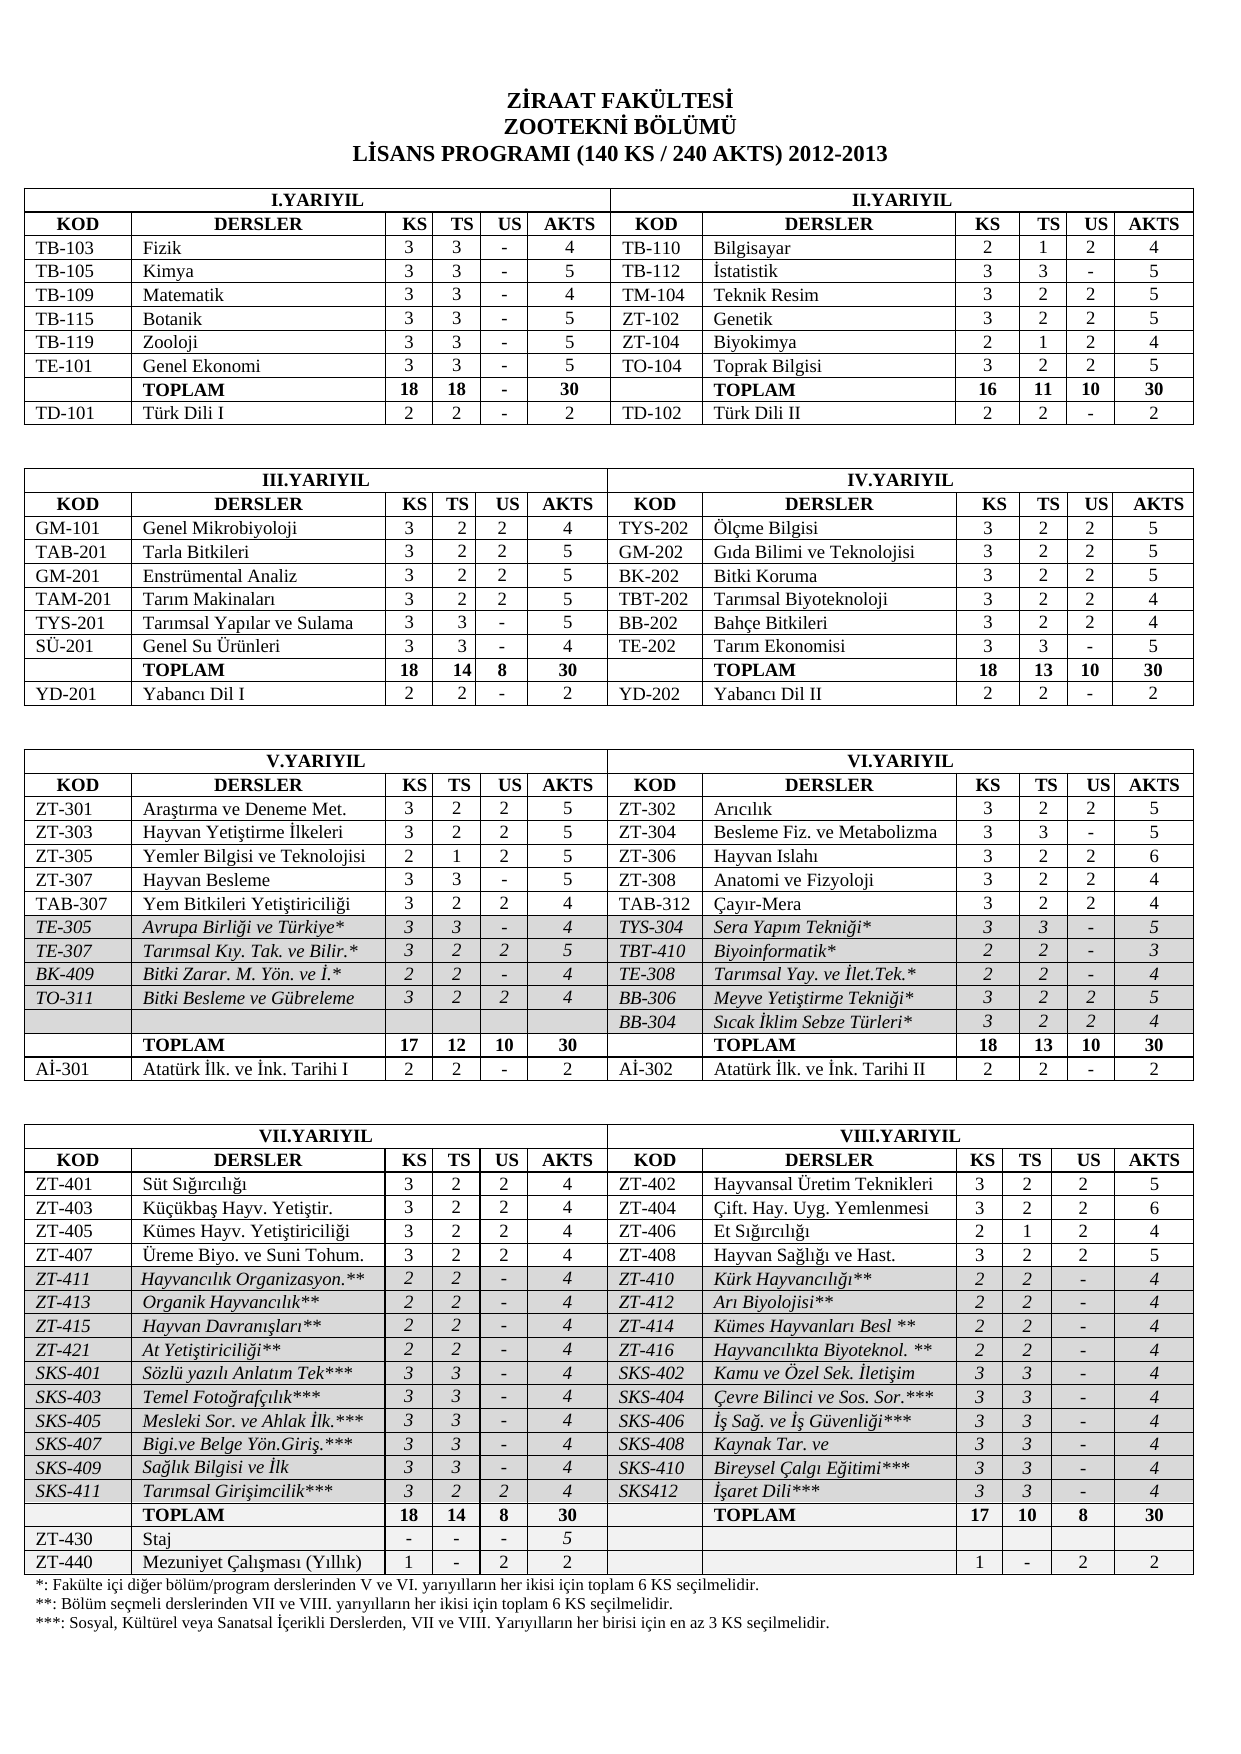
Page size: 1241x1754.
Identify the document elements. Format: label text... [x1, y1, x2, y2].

table_cell - [481, 283, 527, 306]
table_cell Çayır-Mera [703, 892, 956, 914]
table_cell [25, 378, 131, 401]
table_cell 3 [957, 892, 1019, 914]
table_cell 3 [386, 797, 432, 820]
table_cell Bitki Besleme ve Gübreleme [132, 986, 385, 1009]
table_cell 3 [433, 307, 480, 329]
table_cell - [433, 1551, 479, 1573]
table_cell - [1052, 1480, 1114, 1502]
table_cell 4 [1115, 1385, 1193, 1408]
table_cell 2 [433, 1196, 479, 1219]
table_cell - [1068, 1058, 1114, 1080]
table_cell DERSLER [132, 493, 385, 516]
table_cell TS [1003, 1149, 1051, 1171]
table_cell KOD [25, 1149, 131, 1171]
table_cell Bigi.ve Belge Yön.Giriş.*** [132, 1433, 384, 1455]
table_cell 2 [1068, 797, 1114, 820]
table_cell SKS412 [608, 1480, 702, 1502]
table_cell 4 [1115, 1456, 1193, 1479]
table_cell 3 [386, 1385, 432, 1408]
table_cell - [481, 236, 527, 259]
table_cell Türk Dili I [132, 402, 385, 424]
table_cell 5 [1113, 564, 1193, 587]
table_cell - [481, 916, 527, 938]
table_cell 17 [957, 1504, 1002, 1526]
table_cell [608, 1551, 702, 1573]
table_cell 2 [1115, 1551, 1193, 1573]
table_cell 30 [1115, 1504, 1193, 1526]
table_cell 3 [957, 540, 1019, 563]
table_cell 4 [528, 635, 607, 657]
table_cell 3 [386, 260, 432, 282]
table_cell 2 [1068, 540, 1112, 563]
table_cell TS [433, 774, 480, 796]
table_cell 1 [1020, 236, 1066, 259]
table_cell 4 [528, 986, 607, 1009]
table_cell BK-202 [608, 564, 702, 587]
table_cell KOD [25, 493, 131, 516]
table_cell At Yetiştiriciliği** [132, 1338, 384, 1361]
table_cell 2 [1020, 517, 1067, 539]
table_cell 3 [386, 564, 432, 587]
table_cell 2 [1020, 354, 1066, 377]
table_cell 2 [476, 517, 527, 539]
table_cell TD-101 [25, 402, 131, 424]
table_cell 2 [1068, 1010, 1114, 1033]
table_cell [608, 1504, 702, 1526]
table_cell 4 [528, 1362, 607, 1384]
table_cell Hayvan Yetiştirme İlkeleri [132, 821, 385, 843]
table_cell GM-202 [608, 540, 702, 563]
table_cell 4 [528, 1244, 607, 1266]
table_cell ZT-414 [608, 1314, 702, 1337]
table_cell BK-409 [25, 963, 131, 985]
table_cell SKS-411 [25, 1480, 131, 1502]
table_cell - [1068, 963, 1114, 985]
table_cell - [481, 331, 527, 353]
table_cell SÜ-201 [25, 635, 131, 657]
table_cell Tarımsal Yapılar ve Sulama [132, 611, 385, 634]
table_cell 3 [956, 354, 1019, 377]
table_cell Besleme Fiz. ve Metabolizma [703, 821, 956, 843]
table_cell - [1067, 260, 1114, 282]
table_cell 3 [433, 635, 475, 657]
table_cell 13 [1020, 659, 1067, 681]
table_cell 3 [386, 1456, 432, 1479]
table_cell TBT-202 [608, 588, 702, 610]
table_cell 5 [528, 845, 607, 867]
table_cell 4 [528, 283, 610, 306]
table_cell 1 [386, 1551, 432, 1573]
table_cell 6 [1115, 1196, 1193, 1219]
table_cell TO-311 [25, 986, 131, 1009]
table_cell - [481, 354, 527, 377]
table_cell [611, 378, 702, 401]
table_cell 4 [1115, 331, 1193, 353]
table_cell 3 [1003, 1456, 1051, 1479]
table_cell TOPLAM [703, 1504, 956, 1526]
table_cell KOD [608, 774, 702, 796]
table_cell DERSLER [703, 493, 956, 516]
table_cell Sözlü yazılı Anlatım Tek*** [132, 1362, 384, 1384]
table_cell 12 [433, 1034, 480, 1056]
table_cell 4 [1113, 611, 1193, 634]
table_cell 14 [433, 1504, 479, 1526]
text LİSANS PROGRAMI (140 KS / 240 AKTS) 2012-2013 [35, 140, 1205, 166]
table_cell 4 [1115, 1433, 1193, 1455]
table_cell 2 [1052, 1551, 1114, 1573]
table_cell 3 [957, 588, 1019, 610]
table_cell ZT-413 [25, 1291, 131, 1313]
table_cell 17 [386, 1034, 432, 1056]
table_cell 2 [1068, 892, 1114, 914]
table_cell Bahçe Bitkileri [703, 611, 956, 634]
table_cell 3 [957, 517, 1019, 539]
table_cell SKS-403 [25, 1385, 131, 1408]
table_cell 2 [957, 939, 1019, 962]
table_cell - [481, 1058, 527, 1080]
table_cell 4 [1115, 868, 1193, 891]
table_cell 2 [433, 517, 475, 539]
table_cell AKTS [1113, 493, 1193, 516]
table_cell Genetik [703, 307, 955, 329]
table_cell Genel Ekonomi [132, 354, 385, 377]
table_cell 2 [957, 1338, 1002, 1361]
table_cell 18 [957, 659, 1019, 681]
table_cell - [1068, 682, 1112, 705]
table_cell ZT-402 [608, 1173, 702, 1195]
table_cell [1052, 1527, 1114, 1550]
table_cell KS [386, 493, 432, 516]
table_cell KS [957, 493, 1019, 516]
table_cell - [1068, 939, 1114, 962]
table_cell TE-308 [608, 963, 702, 985]
table_cell - [1052, 1385, 1114, 1408]
table_cell 1 [1020, 331, 1066, 353]
table_cell 3 [957, 1385, 1002, 1408]
table_cell 5 [1115, 986, 1193, 1009]
table_cell - [481, 402, 527, 424]
table_cell KS [386, 213, 432, 235]
table_cell 5 [528, 1527, 607, 1550]
table_cell 2 [433, 1480, 479, 1502]
table_cell ZT-406 [608, 1220, 702, 1242]
table_cell 2 [1067, 331, 1114, 353]
table_cell 2 [1020, 402, 1066, 424]
table_cell - [481, 1291, 527, 1313]
table_cell İşaret Dili*** [703, 1480, 956, 1502]
table_cell 3 [1115, 939, 1193, 962]
table_cell 2 [1068, 611, 1112, 634]
text *: Fakülte içi diğer bölüm/program derslerinden V ve VI. yarıyılların her ikisi için toplam 6 KS seçilmelidir. [35, 1574, 1205, 1594]
table_cell KOD [25, 213, 131, 235]
table_cell 2 [481, 1551, 527, 1573]
table_cell 5 [528, 307, 610, 329]
table_cell TAM-201 [25, 588, 131, 610]
table_cell 2 [1020, 611, 1067, 634]
table_cell Yemler Bilgisi ve Teknolojisi [132, 845, 385, 867]
table_cell [608, 1034, 702, 1056]
text ZOOTEKNİ BÖLÜMÜ [35, 113, 1205, 140]
table_cell 3 [386, 1173, 432, 1195]
table_cell 4 [528, 1385, 607, 1408]
table_cell 4 [1115, 1338, 1193, 1361]
table_cell 2 [1020, 588, 1067, 610]
table_cell Biyokimya [703, 331, 955, 353]
table_cell 3 [1003, 1480, 1051, 1502]
table_cell ZT-411 [25, 1267, 131, 1290]
table_cell [25, 1504, 131, 1526]
table_cell - [1068, 635, 1112, 657]
table_cell 3 [433, 260, 480, 282]
table_cell 1 [957, 1551, 1002, 1573]
table_cell Biyoinformatik* [703, 939, 956, 962]
table_cell [25, 1010, 131, 1033]
table_cell KOD [25, 774, 131, 796]
table_cell 3 [957, 1010, 1019, 1033]
table_cell 2 [1068, 588, 1112, 610]
table_cell 2 [433, 797, 480, 820]
table_cell SKS-402 [608, 1362, 702, 1384]
table_cell ZT-102 [611, 307, 702, 329]
table_cell 2 [433, 821, 480, 843]
table_header III.YARIYIL [25, 469, 607, 492]
table_cell 2 [1052, 1196, 1114, 1219]
table_cell 2 [1068, 868, 1114, 891]
table_cell 3 [386, 236, 432, 259]
table_cell 3 [957, 1362, 1002, 1384]
table_cell ZT-303 [25, 821, 131, 843]
table_cell 18 [433, 378, 480, 401]
table_cell 13 [1020, 1034, 1067, 1056]
table_cell 2 [481, 892, 527, 914]
table_cell ZT-421 [25, 1338, 131, 1361]
table_cell 3 [386, 635, 432, 657]
table_cell 14 [433, 659, 475, 681]
table_cell BB-202 [608, 611, 702, 634]
table_cell - [433, 1527, 479, 1550]
table_cell 2 [1020, 986, 1067, 1009]
table_cell 4 [528, 517, 607, 539]
table_cell 3 [386, 868, 432, 891]
table_cell SKS-401 [25, 1362, 131, 1384]
table_cell - [481, 963, 527, 985]
table_cell SKS-410 [608, 1456, 702, 1479]
table_cell 2 [1068, 564, 1112, 587]
table_cell 2 [1067, 307, 1114, 329]
table_cell 5 [528, 331, 610, 353]
table_cell TB-103 [25, 236, 131, 259]
table_cell SKS-404 [608, 1385, 702, 1408]
table_cell Bilgisayar [703, 236, 955, 259]
table_cell 3 [386, 588, 432, 610]
table_cell 4 [528, 1456, 607, 1479]
table_cell 8 [1052, 1504, 1114, 1526]
table_cell - [481, 307, 527, 329]
table_cell Mesleki Sor. ve Ahlak İlk.*** [132, 1409, 384, 1432]
table_header II.YARIYIL [611, 189, 1193, 211]
table_cell - [1003, 1551, 1051, 1573]
table_cell 2 [1020, 868, 1067, 891]
table_cell 3 [1003, 1433, 1051, 1455]
table_cell 10 [1068, 659, 1112, 681]
table_cell 3 [1003, 1385, 1051, 1408]
table_cell 5 [528, 939, 607, 962]
table_cell 5 [1115, 1244, 1193, 1266]
table_cell Meyve Yetiştirme Tekniği* [703, 986, 956, 1009]
table_cell 1 [433, 845, 480, 867]
table_cell 2 [1020, 307, 1066, 329]
table_cell - [476, 635, 527, 657]
table_cell 3 [957, 1480, 1002, 1502]
table_cell - [481, 260, 527, 282]
table_cell - [481, 378, 527, 401]
table_cell - [1052, 1338, 1114, 1361]
table_cell ZT-404 [608, 1196, 702, 1219]
table_cell 2 [481, 1244, 527, 1266]
table_cell 2 [433, 588, 475, 610]
table_cell ZT-410 [608, 1267, 702, 1290]
table_cell ZT-403 [25, 1196, 131, 1219]
table_cell 3 [1020, 635, 1067, 657]
table_cell Hayvan Davranışları** [132, 1314, 384, 1337]
table_cell 2 [957, 1267, 1002, 1290]
table_cell 2 [386, 682, 432, 705]
table_cell 3 [386, 939, 432, 962]
table_cell 10 [1068, 1034, 1114, 1056]
table_cell [132, 1010, 385, 1033]
table_cell Bitki Zarar. M. Yön. ve İ.* [132, 963, 385, 985]
table_cell 2 [1067, 354, 1114, 377]
table_cell - [481, 1338, 527, 1361]
table_cell 2 [528, 682, 607, 705]
table_cell 5 [528, 868, 607, 891]
table_cell 4 [1113, 588, 1193, 610]
table_cell KOD [608, 1149, 702, 1171]
table_cell 4 [1115, 1010, 1193, 1033]
table_cell DERSLER [703, 774, 956, 796]
table_cell 2 [1020, 845, 1067, 867]
table_cell KS [957, 1149, 1002, 1171]
table_cell 2 [1052, 1220, 1114, 1242]
table_cell TS [433, 213, 480, 235]
table_cell - [386, 1527, 432, 1550]
text **: Bölüm seçmeli derslerinden VII ve VIII. yarıyılların her ikisi için toplam 6 KS seçilmelidir. [35, 1594, 1205, 1613]
table_cell 3 [386, 821, 432, 843]
table_cell ZT-416 [608, 1338, 702, 1361]
table_cell 3 [386, 892, 432, 914]
table_cell AKTS [1115, 774, 1193, 796]
table_cell 30 [528, 1034, 607, 1056]
table_cell TOPLAM [703, 378, 955, 401]
table_cell - [1068, 916, 1114, 938]
table_cell 3 [433, 354, 480, 377]
table_cell 4 [1115, 963, 1193, 985]
table_cell 18 [386, 1504, 432, 1526]
table_cell ZT-305 [25, 845, 131, 867]
table_cell 4 [528, 963, 607, 985]
table_cell Tarımsal Kıy. Tak. ve Bilir.* [132, 939, 385, 962]
table_cell 2 [1020, 1010, 1067, 1033]
table_cell 2 [481, 939, 527, 962]
table_cell 4 [1115, 1267, 1193, 1290]
table_cell 3 [433, 1456, 479, 1479]
table_cell 4 [528, 1173, 607, 1195]
table_cell 4 [1115, 1480, 1193, 1502]
table_cell - [476, 611, 527, 634]
table_cell 3 [957, 635, 1019, 657]
table_cell - [481, 1433, 527, 1455]
table_cell 3 [386, 611, 432, 634]
table_header VI.YARIYIL [608, 750, 1193, 773]
table_header VIII.YARIYIL [608, 1125, 1193, 1148]
table_cell 2 [1003, 1338, 1051, 1361]
table_cell 5 [528, 821, 607, 843]
table_cell [703, 1527, 956, 1550]
table_cell 3 [386, 331, 432, 353]
table_cell Gıda Bilimi ve Teknolojisi [703, 540, 956, 563]
table_cell 4 [1115, 1409, 1193, 1432]
table_cell KS [957, 774, 1019, 796]
table_cell 3 [386, 1244, 432, 1266]
table_cell 3 [386, 1196, 432, 1219]
table_cell Yabancı Dil II [703, 682, 956, 705]
table_cell 2 [481, 1220, 527, 1242]
table_cell 3 [386, 916, 432, 938]
table_cell 3 [386, 540, 432, 563]
table_cell 4 [528, 236, 610, 259]
text ***: Sosyal, Kültürel veya Sanatsal İçerikli Derslerden, VII ve VIII. Yarıyılların her birisi için en az 3 KS seçilmelidir. [35, 1613, 1205, 1632]
table_cell [481, 1010, 527, 1033]
table_cell 4 [1115, 1291, 1193, 1313]
table_cell 4 [528, 1338, 607, 1361]
table_cell 3 [386, 1433, 432, 1455]
table_cell 2 [433, 986, 480, 1009]
table_cell 2 [433, 564, 475, 587]
table_cell ZT-308 [608, 868, 702, 891]
table_cell Genel Su Ürünleri [132, 635, 385, 657]
table_cell [433, 1010, 480, 1033]
table_cell 5 [528, 588, 607, 610]
table_cell 2 [1003, 1196, 1051, 1219]
table_cell 2 [1052, 1173, 1114, 1195]
table_cell 3 [433, 611, 475, 634]
table_cell 2 [1068, 845, 1114, 867]
table_cell Kaynak Tar. ve Rap.Yazma*** [703, 1433, 956, 1455]
table_cell TAB-201 [25, 540, 131, 563]
table_cell 3 [957, 1173, 1002, 1195]
table_cell - [481, 1362, 527, 1384]
table_cell Çift. Hay. Uyg. Yemlenmesi [703, 1196, 956, 1219]
table_cell DERSLER [703, 213, 955, 235]
table_cell Süt Sığırcılığı [132, 1173, 384, 1195]
table_cell US [476, 493, 527, 516]
table_cell 2 [433, 1058, 480, 1080]
table_cell SKS-405 [25, 1409, 131, 1432]
table_cell 5 [528, 797, 607, 820]
table_cell 3 [386, 1362, 432, 1384]
table_cell US [1068, 493, 1112, 516]
table_cell 2 [1020, 939, 1067, 962]
table_cell 4 [1115, 892, 1193, 914]
table_cell TE-307 [25, 939, 131, 962]
table_cell TAB-312 [608, 892, 702, 914]
table_cell 6 [1115, 845, 1193, 867]
table_cell 2 [481, 1480, 527, 1502]
table_cell Aİ-301 [25, 1058, 131, 1080]
table_cell 2 [433, 892, 480, 914]
table_cell - [481, 868, 527, 891]
table_cell 2 [481, 845, 527, 867]
table_cell 4 [528, 916, 607, 938]
table_cell 2 [481, 1196, 527, 1219]
table_cell BB-306 [608, 986, 702, 1009]
table_header V.YARIYIL [25, 750, 607, 773]
table_cell US [1068, 774, 1114, 796]
table_cell 2 [386, 402, 432, 424]
table_cell 2 [481, 821, 527, 843]
table_cell 3 [1020, 821, 1067, 843]
table_cell Bitki Koruma [703, 564, 956, 587]
table_cell DERSLER [132, 774, 385, 796]
table_cell Sağlık Bilgisi ve İlk Yardım*** [132, 1456, 384, 1479]
table_cell TB-105 [25, 260, 131, 282]
table_cell ZT-412 [608, 1291, 702, 1313]
table_cell - [481, 1314, 527, 1337]
table_cell 2 [1003, 1244, 1051, 1266]
table_cell - [1067, 402, 1114, 424]
table_cell Tarım Makinaları [132, 588, 385, 610]
table_cell Sera Yapım Tekniği* [703, 916, 956, 938]
table_cell US [1067, 213, 1114, 235]
table_cell GM-201 [25, 564, 131, 587]
table_cell TOPLAM [132, 1034, 385, 1056]
table_cell TYS-304 [608, 916, 702, 938]
table_cell 4 [528, 1291, 607, 1313]
table_cell - [1052, 1456, 1114, 1479]
table_cell 2 [433, 1173, 479, 1195]
table_cell 2 [433, 682, 475, 705]
table_cell TO-104 [611, 354, 702, 377]
table_header I.YARIYIL [25, 189, 610, 211]
table_cell TYS-201 [25, 611, 131, 634]
table_cell 5 [1115, 916, 1193, 938]
table_cell 3 [957, 797, 1019, 820]
table_cell 5 [528, 260, 610, 282]
table_cell Kimya [132, 260, 385, 282]
table_cell TOPLAM [703, 1034, 956, 1056]
table_cell TBT-410 [608, 939, 702, 962]
table_cell 3 [957, 1196, 1002, 1219]
table_cell 3 [386, 1220, 432, 1242]
table_cell 5 [528, 540, 607, 563]
table_cell - [1052, 1362, 1114, 1384]
table_cell 4 [1115, 236, 1193, 259]
table_cell KOD [611, 213, 702, 235]
table_cell 2 [1020, 892, 1067, 914]
table_cell 2 [1115, 402, 1193, 424]
table_cell AKTS [528, 1149, 607, 1171]
table_cell [957, 1527, 1002, 1550]
table_cell TB-112 [611, 260, 702, 282]
table_cell TS [433, 493, 475, 516]
table_cell 3 [386, 517, 432, 539]
table_cell KS [956, 213, 1019, 235]
table_cell 2 [386, 1338, 432, 1361]
table_cell GM-101 [25, 517, 131, 539]
table_cell 3 [386, 307, 432, 329]
table_cell 4 [1115, 1314, 1193, 1337]
table_cell 2 [1020, 564, 1067, 587]
table_cell 3 [957, 1409, 1002, 1432]
table_header IV.YARIYIL [608, 469, 1193, 492]
table_cell 3 [433, 1409, 479, 1432]
table_cell 3 [433, 1362, 479, 1384]
table_cell TM-104 [611, 283, 702, 306]
table_cell 18 [386, 659, 432, 681]
table_cell AKTS [1115, 213, 1193, 235]
table_cell Kümes Hayvanları Besl ** [703, 1314, 956, 1337]
table_cell 2 [957, 1314, 1002, 1337]
table_cell KOD [608, 493, 702, 516]
table_cell 30 [528, 378, 610, 401]
table_cell 5 [1115, 797, 1193, 820]
table_cell 5 [1115, 283, 1193, 306]
table_cell [1115, 1527, 1193, 1550]
table_cell 2 [957, 1220, 1002, 1242]
table_cell 2 [433, 1267, 479, 1290]
table_cell Hayvansal Üretim Teknikleri [703, 1173, 956, 1195]
table_cell Matematik [132, 283, 385, 306]
table_cell 3 [433, 1433, 479, 1455]
table_cell 3 [957, 611, 1019, 634]
table_cell 16 [956, 378, 1019, 401]
table_cell 4 [528, 1409, 607, 1432]
table_cell 3 [433, 331, 480, 353]
table_cell DERSLER [703, 1149, 956, 1171]
table_cell 10 [481, 1034, 527, 1056]
table_cell SKS-408 [608, 1433, 702, 1455]
table_cell 2 [481, 1173, 527, 1195]
table_cell Hayvan Besleme [132, 868, 385, 891]
table_cell Hayvancılık Organizasyon.** [132, 1267, 384, 1290]
table_cell Türk Dili II [703, 402, 955, 424]
table_cell 2 [386, 1058, 432, 1080]
table_cell TOPLAM [703, 659, 956, 681]
table_cell KS [386, 1149, 432, 1171]
table_cell Bireysel Çalgı Eğitimi*** [703, 1456, 956, 1479]
table_cell 2 [386, 1314, 432, 1337]
table_cell 2 [956, 402, 1019, 424]
table_cell 2 [1052, 1244, 1114, 1266]
table_cell Sıcak İklim Sebze Türleri* [703, 1010, 956, 1033]
table_cell Staj [132, 1527, 384, 1550]
table_cell 3 [1003, 1409, 1051, 1432]
table_cell ZT-430 [25, 1527, 131, 1550]
table_cell 2 [386, 1267, 432, 1290]
table_cell 3 [433, 236, 480, 259]
table_cell 2 [476, 564, 527, 587]
table_cell TE-101 [25, 354, 131, 377]
table_cell 2 [481, 797, 527, 820]
table_cell 8 [481, 1504, 527, 1526]
table_cell 2 [1020, 797, 1067, 820]
table_cell - [481, 1267, 527, 1290]
table_cell ZT-401 [25, 1173, 131, 1195]
table_cell 2 [528, 1058, 607, 1080]
table_cell US [1052, 1149, 1114, 1171]
table_cell 2 [1113, 682, 1193, 705]
table_cell Küçükbaş Hayv. Yetiştir. [132, 1196, 384, 1219]
table_cell 2 [1003, 1314, 1051, 1337]
table_cell 3 [956, 260, 1019, 282]
table_cell 2 [476, 540, 527, 563]
table_cell 2 [957, 1291, 1002, 1313]
table_cell Kümes Hayv. Yetiştiriciliği [132, 1220, 384, 1242]
table_cell BB-304 [608, 1010, 702, 1033]
table_cell Atatürk İlk. ve İnk. Tarihi II [703, 1058, 956, 1080]
table_cell ZT-405 [25, 1220, 131, 1242]
table_cell 10 [1003, 1504, 1051, 1526]
table_cell TB-115 [25, 307, 131, 329]
table_cell 3 [957, 1244, 1002, 1266]
table_cell 2 [433, 1291, 479, 1313]
table_cell TD-102 [611, 402, 702, 424]
table_cell 18 [386, 378, 432, 401]
table_cell 1 [1003, 1220, 1051, 1242]
table_cell 4 [1115, 1362, 1193, 1384]
table_cell 2 [957, 1058, 1019, 1080]
table_cell 3 [386, 283, 432, 306]
table_cell 5 [1113, 517, 1193, 539]
table_cell 2 [956, 236, 1019, 259]
table_cell Tarımsal Yay. ve İlet.Tek.* [703, 963, 956, 985]
table_cell [386, 1010, 432, 1033]
table_cell [25, 1034, 131, 1056]
table_cell 2 [476, 588, 527, 610]
text ZİRAAT FAKÜLTESİ [35, 87, 1205, 113]
table_header VII.YARIYIL [25, 1125, 607, 1148]
table_cell 2 [528, 402, 610, 424]
table_cell 5 [1115, 354, 1193, 377]
table_cell 2 [1067, 236, 1114, 259]
table_cell 30 [1115, 378, 1193, 401]
table_cell - [481, 1456, 527, 1479]
table_cell Hayvan Sağlığı ve Hast. [703, 1244, 956, 1266]
table_cell Ölçme Bilgisi [703, 517, 956, 539]
table_cell [608, 1527, 702, 1550]
table_cell TOPLAM [132, 659, 385, 681]
table_cell 3 [1020, 916, 1067, 938]
table_cell Tarım Ekonomisi [703, 635, 956, 657]
table_cell AKTS [528, 493, 607, 516]
table_cell - [1052, 1433, 1114, 1455]
table_cell 3 [433, 916, 480, 938]
table_cell US [481, 1149, 527, 1171]
table_cell Tarımsal Biyoteknoloji [703, 588, 956, 610]
table_cell ZT-301 [25, 797, 131, 820]
table_cell 3 [957, 821, 1019, 843]
table_cell İş Sağ. ve İş Güvenliği*** [703, 1409, 956, 1432]
table_cell Genel Mikrobiyoloji [132, 517, 385, 539]
table_cell ZT-306 [608, 845, 702, 867]
table_cell 2 [1020, 1058, 1067, 1080]
table_cell TE-202 [608, 635, 702, 657]
table_cell 2 [1003, 1267, 1051, 1290]
table_cell 4 [528, 1314, 607, 1337]
table_cell Yem Bitkileri Yetiştiriciliği [132, 892, 385, 914]
table_cell 5 [1113, 635, 1193, 657]
table_cell 2 [433, 1244, 479, 1266]
table_cell Araştırma ve Deneme Met. [132, 797, 385, 820]
table_cell 4 [528, 892, 607, 914]
table_cell 18 [957, 1034, 1019, 1056]
table_cell 5 [1115, 307, 1193, 329]
table_cell 2 [386, 963, 432, 985]
table_cell 11 [1020, 378, 1066, 401]
table_cell TAB-307 [25, 892, 131, 914]
table_cell ZT-302 [608, 797, 702, 820]
table_cell 30 [528, 659, 607, 681]
table_cell Anatomi ve Fizyoloji [703, 868, 956, 891]
table_cell Arı Biyolojisi** [703, 1291, 956, 1313]
table_cell 2 [433, 963, 480, 985]
table_cell 2 [956, 331, 1019, 353]
table_cell Et Sığırcılığı [703, 1220, 956, 1242]
table_cell SKS-407 [25, 1433, 131, 1455]
table_cell 2 [957, 963, 1019, 985]
table_cell 3 [957, 916, 1019, 938]
table_cell 2 [433, 1338, 479, 1361]
table_cell 3 [957, 1456, 1002, 1479]
table_cell [608, 659, 702, 681]
table_cell 4 [528, 1220, 607, 1242]
table_cell Arıcılık [703, 797, 956, 820]
table_cell TB-109 [25, 283, 131, 306]
table_cell - [1052, 1267, 1114, 1290]
table_cell 3 [1020, 260, 1066, 282]
table_cell AKTS [528, 774, 607, 796]
table_cell 2 [433, 939, 480, 962]
table_cell 4 [528, 1480, 607, 1502]
table_cell TS [1020, 213, 1066, 235]
table_cell TB-110 [611, 236, 702, 259]
table_cell 10 [1067, 378, 1114, 401]
table_cell US [481, 213, 527, 235]
table_cell 3 [957, 868, 1019, 891]
table_cell 2 [1020, 540, 1067, 563]
table_cell 5 [1115, 1173, 1193, 1195]
table_cell 2 [386, 1291, 432, 1313]
table_cell TOPLAM [132, 378, 385, 401]
table_cell 2 [1003, 1173, 1051, 1195]
table_cell 2 [1003, 1291, 1051, 1313]
table_cell 2 [433, 1314, 479, 1337]
table_cell 5 [528, 564, 607, 587]
table_cell ZT-407 [25, 1244, 131, 1266]
table_cell TS [433, 1149, 479, 1171]
table_cell 3 [957, 986, 1019, 1009]
table_cell Botanik [132, 307, 385, 329]
table_cell 2 [1020, 283, 1066, 306]
table_cell Zooloji [132, 331, 385, 353]
table_cell TB-119 [25, 331, 131, 353]
table_cell Kamu ve Özel Sek. İletişim *** [703, 1362, 956, 1384]
table_cell Atatürk İlk. ve İnk. Tarihi I [132, 1058, 385, 1080]
table_cell 5 [528, 354, 610, 377]
table_cell 2 [1020, 682, 1067, 705]
table_cell Hayvancılıkta Biyoteknol. ** [703, 1338, 956, 1361]
table_cell - [1052, 1291, 1114, 1313]
table_cell 8 [476, 659, 527, 681]
table_cell 5 [1115, 260, 1193, 282]
table_cell - [476, 682, 527, 705]
table_cell TS [1020, 774, 1067, 796]
table_cell 2 [1068, 986, 1114, 1009]
table_cell 3 [386, 354, 432, 377]
table_cell TE-305 [25, 916, 131, 938]
table_cell 3 [386, 1480, 432, 1502]
table_cell 2 [433, 540, 475, 563]
table_cell Teknik Resim [703, 283, 955, 306]
table_cell TOPLAM [132, 1504, 384, 1526]
table_cell 2 [1115, 1058, 1193, 1080]
table_cell Yabancı Dil I [132, 682, 385, 705]
table_cell 2 [528, 1551, 607, 1573]
table_cell 30 [1113, 659, 1193, 681]
table_cell Temel Fotoğrafçılık*** [132, 1385, 384, 1408]
table_cell SKS-409 [25, 1456, 131, 1479]
table_cell Avrupa Birliği ve Türkiye* [132, 916, 385, 938]
table_cell 2 [1067, 283, 1114, 306]
table_cell 2 [481, 986, 527, 1009]
table_cell - [481, 1385, 527, 1408]
table_cell İstatistik [703, 260, 955, 282]
table_cell 3 [386, 986, 432, 1009]
table_cell Fizik [132, 236, 385, 259]
table_cell ZT-440 [25, 1551, 131, 1573]
table_cell ZT-104 [611, 331, 702, 353]
table_cell 30 [528, 1504, 607, 1526]
table_cell AKTS [1115, 1149, 1193, 1171]
table_cell 3 [1003, 1362, 1051, 1384]
table_cell Çevre Bilinci ve Sos. Sor.*** [703, 1385, 956, 1408]
table_cell 2 [1020, 963, 1067, 985]
table_cell Enstrümental Analiz [132, 564, 385, 587]
table_cell SKS-406 [608, 1409, 702, 1432]
table_cell 4 [528, 1433, 607, 1455]
table_cell 2 [386, 845, 432, 867]
table_cell Tarımsal Girişimcilik*** [132, 1480, 384, 1502]
table_cell Kürk Hayvancılığı** [703, 1267, 956, 1290]
table_cell ZT-415 [25, 1314, 131, 1337]
table_cell ZT-304 [608, 821, 702, 843]
table_cell - [1068, 821, 1114, 843]
table_cell 5 [1113, 540, 1193, 563]
table_cell Mezuniyet Çalışması (Yıllık) [132, 1551, 384, 1573]
table_cell 2 [433, 402, 480, 424]
table_cell [25, 659, 131, 681]
table_cell - [1052, 1409, 1114, 1432]
table_cell 2 [957, 682, 1019, 705]
table_cell 2 [1068, 517, 1112, 539]
table_cell [528, 1010, 607, 1033]
table_cell 4 [528, 1267, 607, 1290]
table_cell Hayvan Islahı [703, 845, 956, 867]
table_cell Üreme Biyo. ve Suni Tohum. [132, 1244, 384, 1266]
table_cell 5 [528, 611, 607, 634]
table_cell Aİ-302 [608, 1058, 702, 1080]
table_cell AKTS [528, 213, 610, 235]
table_cell TS [1020, 493, 1067, 516]
table_cell Toprak Bilgisi [703, 354, 955, 377]
table_cell ZT-408 [608, 1244, 702, 1266]
table_cell 30 [1115, 1034, 1193, 1056]
table_cell 3 [957, 1433, 1002, 1455]
table_cell 4 [528, 1196, 607, 1219]
table_cell DERSLER [132, 213, 385, 235]
table_cell US [481, 774, 527, 796]
table_cell Organik Hayvancılık** [132, 1291, 384, 1313]
table_cell DERSLER [132, 1149, 384, 1171]
table_cell ZT-307 [25, 868, 131, 891]
table_cell YD-201 [25, 682, 131, 705]
table_cell 3 [386, 1409, 432, 1432]
table_cell Tarla Bitkileri [132, 540, 385, 563]
table_cell 3 [957, 845, 1019, 867]
table_cell [1003, 1527, 1051, 1550]
table_cell YD-202 [608, 682, 702, 705]
table_cell 3 [957, 564, 1019, 587]
table_cell 3 [433, 1385, 479, 1408]
table_cell - [1052, 1314, 1114, 1337]
table_cell KS [386, 774, 432, 796]
table_cell TYS-202 [608, 517, 702, 539]
table_cell 3 [956, 307, 1019, 329]
table_cell 3 [433, 868, 480, 891]
table_cell 4 [1115, 1220, 1193, 1242]
table_cell 3 [433, 283, 480, 306]
table_cell 5 [1115, 821, 1193, 843]
table_cell - [481, 1409, 527, 1432]
table_cell 2 [433, 1220, 479, 1242]
table_cell [703, 1551, 956, 1573]
table_cell 3 [956, 283, 1019, 306]
table_cell - [481, 1527, 527, 1550]
